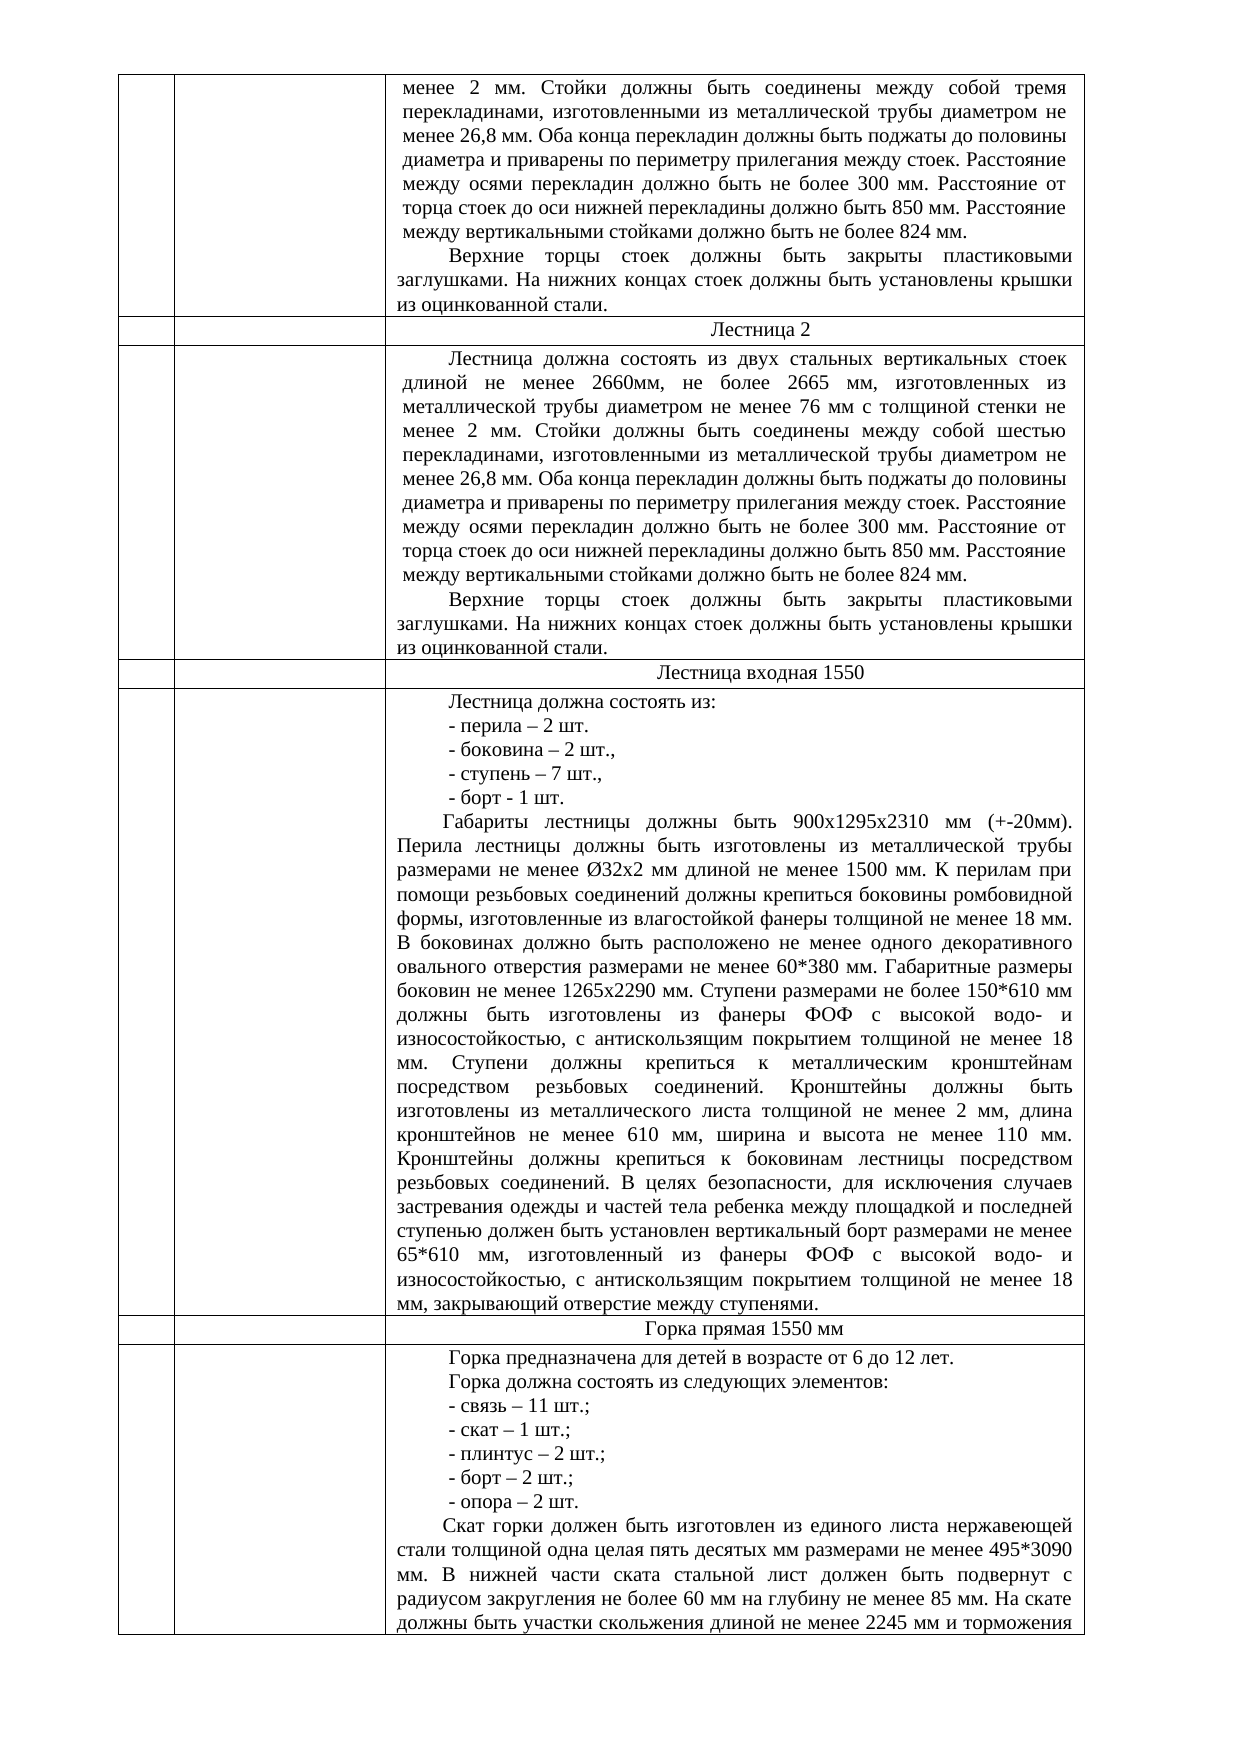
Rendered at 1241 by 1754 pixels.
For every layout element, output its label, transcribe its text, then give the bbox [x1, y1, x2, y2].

table_cell [175, 317, 385, 345]
table_cell [175, 689, 385, 1314]
table_cell Горка прямая 1550 мм [386, 1316, 1084, 1344]
table_cell [119, 1345, 174, 1634]
table_cell [119, 689, 174, 1314]
table_cell [175, 1316, 385, 1344]
table_cell [175, 660, 385, 688]
table_cell [175, 1345, 385, 1634]
table_cell [119, 346, 174, 659]
table_cell [175, 346, 385, 659]
table_cell Лестница 2 [386, 317, 1084, 345]
table_cell Лестница входная 1550 [386, 660, 1084, 688]
table_cell Лестница должна состоять из: - перила – 2 шт. - боковина – 2 шт., - ступень – 7 шт., - борт - 1 шт. Габариты лестницы должны быть 900х1295х2310 мм (+-20мм). Перила лестницы должны быть изготовлены из металлической трубы размерами не менее Ø32х2 мм длиной не менее 1500 мм. К перилам при помощи резьбовых соединений должны крепиться боковины ромбовидной формы, изготовленные из влагостойкой фанеры толщиной не менее 18 мм. В боковинах должно быть расположено не менее одного декоративного овального отверстия размерами не менее 60*380 мм. Габаритные размеры боковин не менее 1265х2290 мм. Ступени размерами не более 150*610 мм должны быть изготовлены из фанеры ФОФ с высокой водо- и износостойкостью, с антискользящим покрытием толщиной не менее 18 мм. Ступени должны крепиться к металлическим кронштейнам посредством резьбовых соединений. Кронштейны должны быть изготовлены из металлического листа толщиной не менее 2 мм, длина кронштейнов не менее 610 мм, ширина и высота не менее 110 мм. Кронштейны должны крепиться к боковинам лестницы посредством резьбовых соединений. В целях безопасности, для исключения случаев застревания одежды и частей тела ребенка между площадкой и последней ступенью должен быть установлен вертикальный борт размерами не менее 65*610 мм, изготовленный из фанеры ФОФ с высокой водо- и износостойкостью, с антискользящим покрытием толщиной не менее 18 мм, закрывающий отверстие между ступенями. [386, 689, 1084, 1314]
table_cell [119, 317, 174, 345]
table_cell [119, 75, 174, 316]
table_cell [119, 660, 174, 688]
table_cell Лестница должна состоять из двух стальных вертикальных стоек длиной не менее 2660мм, не более 2665 мм, изготовленных из металлической трубы диаметром не менее 76 мм с толщиной стенки не менее 2 мм. Стойки должны быть соединены между собой шестью перекладинами, изготовленными из металлической трубы диаметром не менее 26,8 мм. Оба конца перекладин должны быть поджаты до половины диаметра и приварены по периметру прилегания между стоек. Расстояние между осями перекладин должно быть не более 300 мм. Расстояние от торца стоек до оси нижней перекладины должно быть 850 мм. Расстояние между вертикальными стойками должно быть не более 824 мм. Верхние торцы стоек должны быть закрыты пластиковыми заглушками. На нижних концах стоек должны быть установлены крышки из оцинкованной стали. [386, 346, 1084, 659]
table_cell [386, 75, 1084, 316]
table_cell [175, 75, 385, 316]
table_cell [386, 1345, 1084, 1634]
table_cell [119, 1316, 174, 1344]
